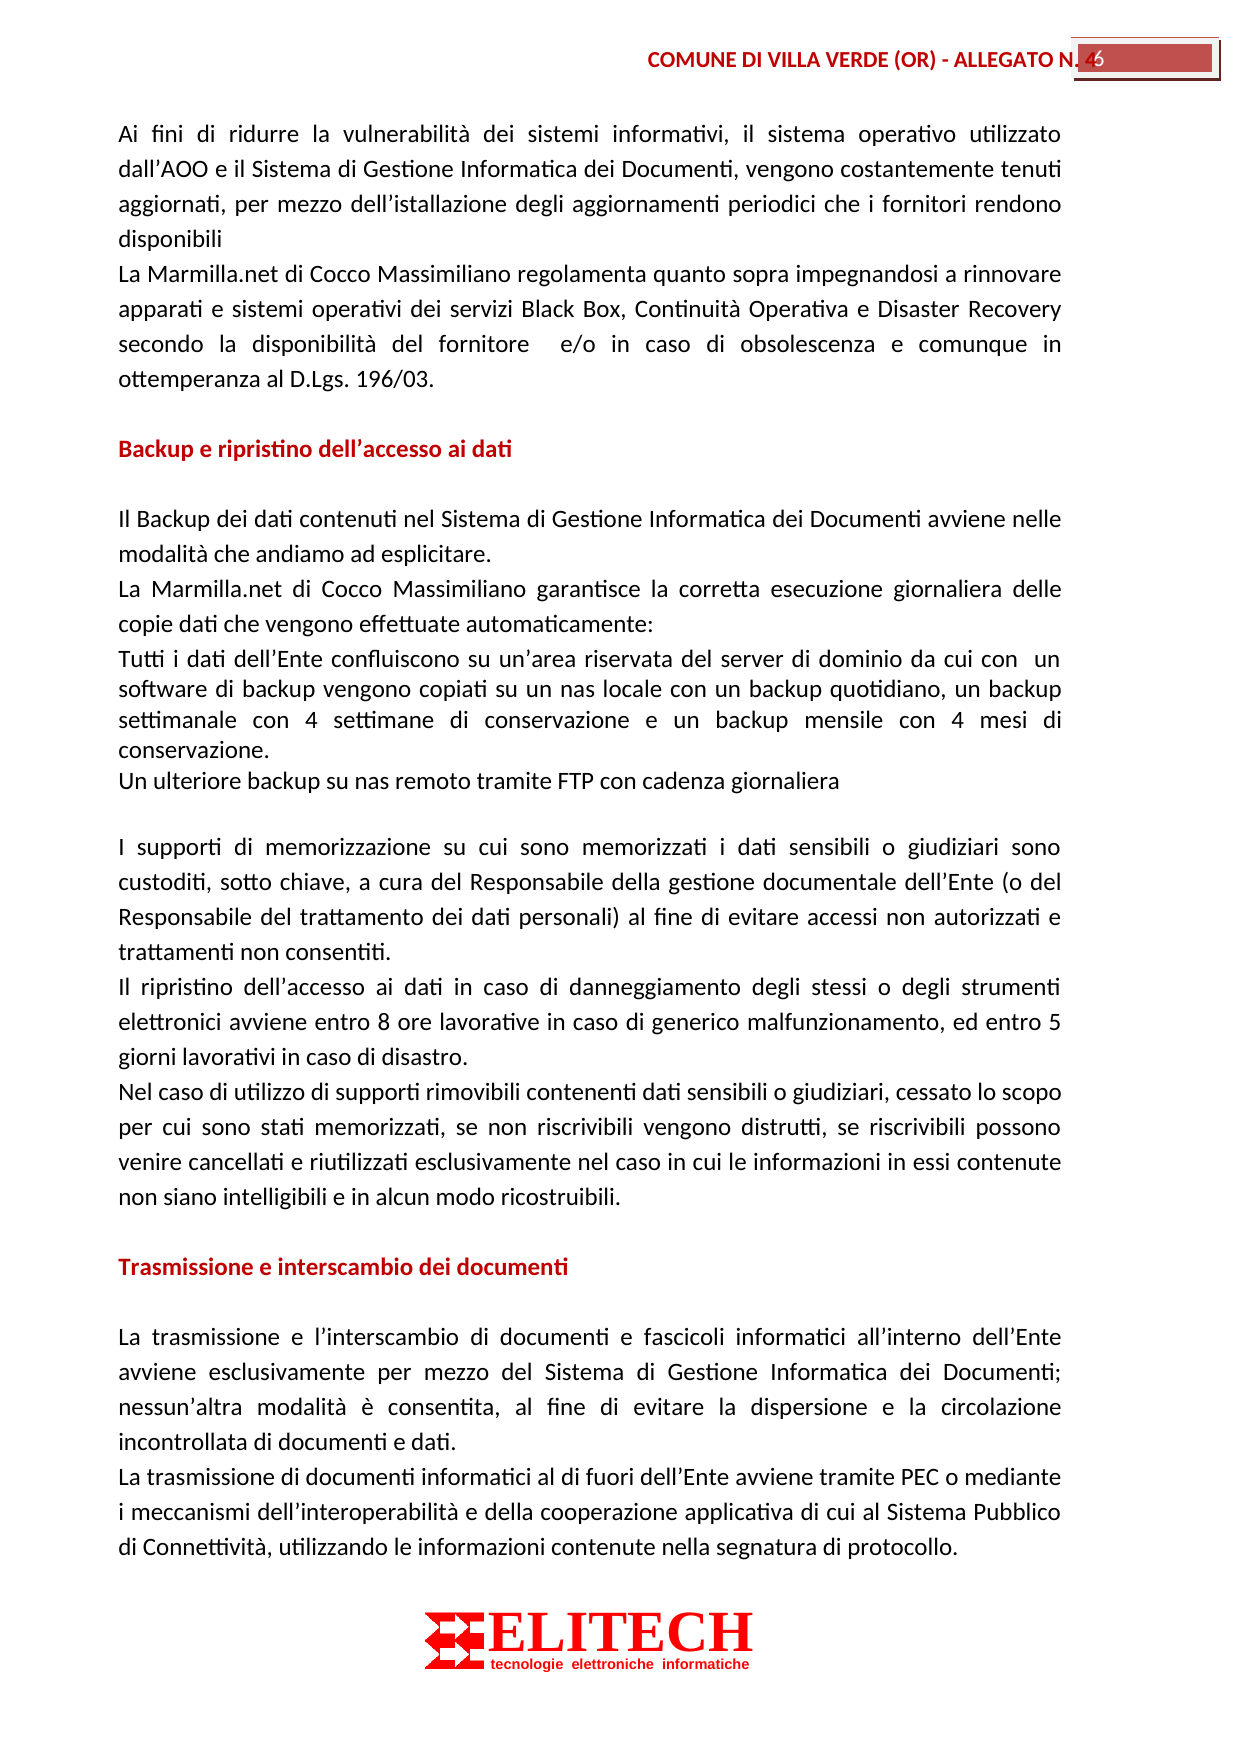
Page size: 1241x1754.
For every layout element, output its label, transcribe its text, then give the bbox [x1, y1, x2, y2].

text Ai fini di ridurre la vulnerabilità dei sistemi informativi, il sistema operativo utilizzato dall’AOO e il Sistema di Gestione Informatica dei Documenti, vengono costantemente tenuti aggiornati, per mezzo dell’istallazione degli aggiornamenti periodici che i fornitori rendono disponibili [118, 118, 1063, 254]
text Trasmissione e interscambio dei documenti [118, 1251, 1063, 1281]
picture [425, 1610, 484, 1670]
text Nel caso di utilizzo di supporti rimovibili contenenti dati sensibili o giudiziari, cessato lo scopo per cui sono stati memorizzati, se non riscrivibili vengono distrutti, se riscrivibili possono venire cancellati e riutilizzati esclusivamente nel caso in cui le informazioni in essi contenute non siano intelligibili e in alcun modo ricostruibili. [118, 1076, 1063, 1211]
text Il Backup dei dati contenuti nel Sistema di Gestione Informatica dei Documenti avviene nelle modalità che andiamo ad esplicitare. [118, 503, 1063, 569]
text I supporti di memorizzazione su cui sono memorizzati i dati sensibili o giudiziari sono custoditi, sotto chiave, a cura del Responsabile della gestione documentale dell’Ente (o del Responsabile del trattamento dei dati personali) al fine di evitare accessi non autorizzati e trattamenti non consentiti. [118, 831, 1063, 966]
text Tutti i dati dell’Ente confluiscono su un’area riservata del server di dominio da cui con un software di backup vengono copiati su un nas locale con un backup quotidiano, un backup settimanale con 4 settimane di conservazione e un backup mensile con 4 mesi di conservazione. [118, 643, 1063, 765]
text La Marmilla.net di Cocco Massimiliano regolamenta quanto sopra impegnandosi a rinnovare apparati e sistemi operativi dei servizi Black Box, Continuità Operativa e Disaster Recovery secondo la disponibilità del fornitore e/o in caso di obsolescenza e comunque in ottemperanza al D.Lgs. 196/03. [118, 258, 1063, 394]
text Backup e ripristino dell’accesso ai dati [118, 433, 1063, 464]
text La Marmilla.net di Cocco Massimiliano garantisce la corretta esecuzione giornaliera delle copie dati che vengono effettuate automaticamente: [118, 573, 1063, 639]
text La trasmissione e l’interscambio di documenti e fascicoli informatici all’interno dell’Ente avviene esclusivamente per mezzo del Sistema di Gestione Informatica dei Documenti; nessun’altra modalità è consentita, al fine di evitare la dispersione e la circolazione incontrollata di documenti e dati. [118, 1321, 1063, 1456]
text La trasmissione di documenti informatici al di fuori dell’Ente avviene tramite PEC o mediante i meccanismi dell’interoperabilità e della cooperazione applicativa di cui al Sistema Pubblico di Connettività, utilizzando le informazioni contenute nella segnatura di protocollo. [118, 1461, 1063, 1561]
text Un ulteriore backup su nas remoto tramite FTP con cadenza giornaliera [118, 765, 1063, 796]
text Il ripristino dell’accesso ai dati in caso di danneggiamento degli stessi o degli strumenti elettronici avviene entro 8 ore lavorative in caso di generico malfunzionamento, ed entro 5 giorni lavorativi in caso di disastro. [118, 971, 1063, 1071]
